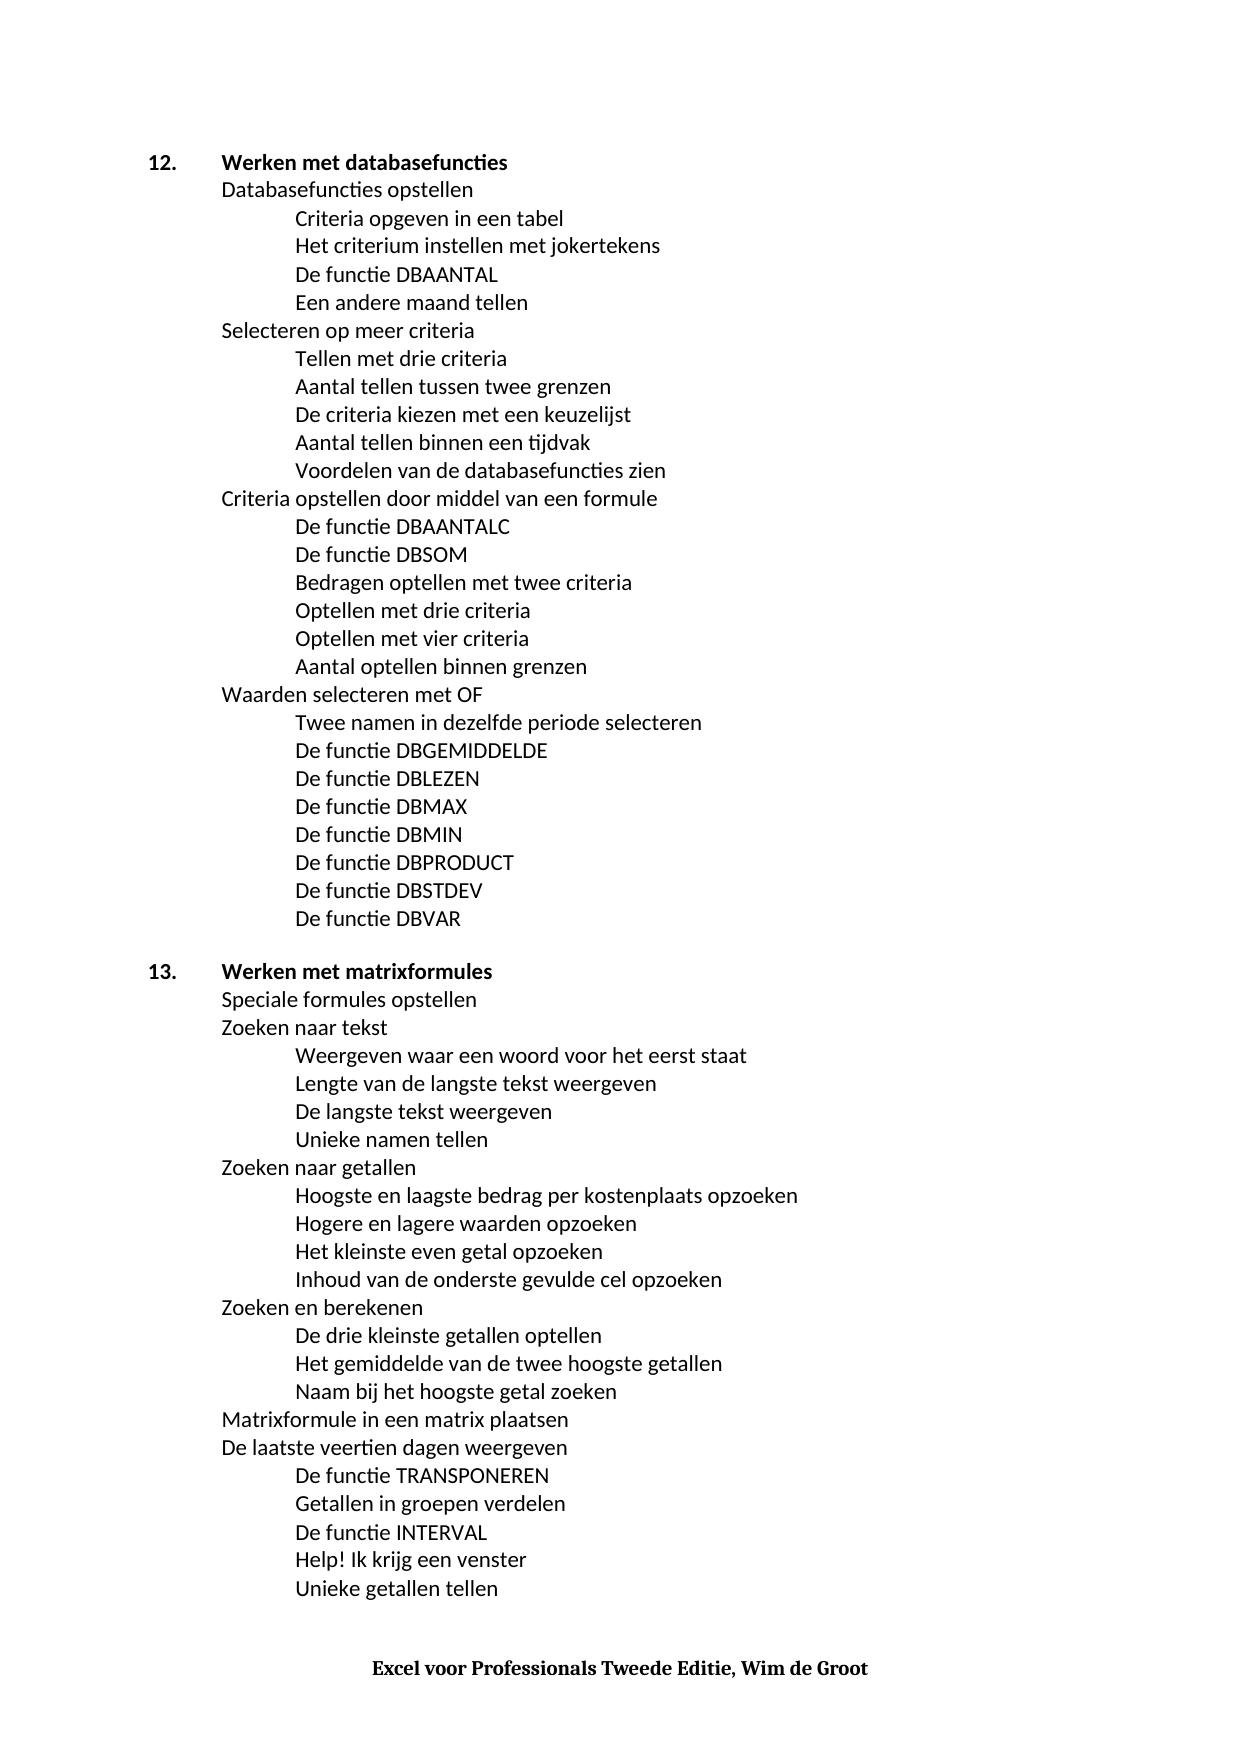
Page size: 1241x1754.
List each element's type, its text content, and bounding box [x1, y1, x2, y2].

text Bedragen optellen met twee criteria [295, 568, 1093, 596]
text Databasefuncties opstellen [221, 176, 1093, 204]
text Aantal optellen binnen grenzen [295, 652, 1093, 680]
text Criteria opgeven in een tabel [295, 204, 1093, 232]
text Aantal tellen binnen een tijdvak [295, 428, 1093, 456]
text Zoeken naar tekst [221, 1013, 1093, 1041]
text Tellen met drie criteria [295, 344, 1093, 372]
text De criteria kiezen met een keuzelijst [295, 400, 1093, 428]
text Voordelen van de databasefuncties zien [295, 456, 1093, 484]
text Hogere en lagere waarden opzoeken [295, 1209, 1093, 1237]
text Naam bij het hoogste getal zoeken [295, 1377, 1093, 1406]
text De functie DBMAX [295, 792, 1093, 820]
text Een andere maand tellen [295, 288, 1093, 316]
text Zoeken naar getallen [221, 1153, 1093, 1181]
text De functie DBSOM [295, 540, 1093, 568]
text 12. Werken met databasefuncties [148, 148, 1093, 176]
text Getallen in groepen verdelen [295, 1489, 1093, 1518]
text Het gemiddelde van de twee hoogste getallen [295, 1349, 1093, 1377]
text Help! Ik krijg een venster [295, 1546, 1093, 1574]
text Weergeven waar een woord voor het eerst staat [295, 1041, 1093, 1069]
text De functie TRANSPONEREN [295, 1462, 1093, 1489]
text 13. Werken met matrixformules [148, 957, 1093, 985]
text De functie DBPRODUCT [295, 848, 1093, 876]
text Twee namen in dezelfde periode selecteren [295, 708, 1093, 736]
text De functie INTERVAL [295, 1518, 1093, 1546]
text De functie DBGEMIDDELDE [295, 736, 1093, 764]
text Lengte van de langste tekst weergeven [295, 1069, 1093, 1097]
text De langste tekst weergeven [295, 1097, 1093, 1125]
text De functie DBAANTAL [295, 260, 1093, 288]
text De functie DBMIN [295, 820, 1093, 848]
text De drie kleinste getallen optellen [295, 1321, 1093, 1349]
text Matrixformule in een matrix plaatsen [221, 1406, 1093, 1433]
text Hoogste en laagste bedrag per kostenplaats opzoeken [295, 1181, 1093, 1209]
text De functie DBVAR [295, 904, 1093, 932]
text Optellen met vier criteria [295, 624, 1093, 652]
text De functie DBSTDEV [295, 876, 1093, 904]
text De functie DBLEZEN [295, 764, 1093, 792]
text Unieke getallen tellen [295, 1574, 1093, 1602]
text Criteria opstellen door middel van een formule [221, 484, 1093, 512]
text Inhoud van de onderste gevulde cel opzoeken [295, 1265, 1093, 1293]
text Optellen met drie criteria [295, 596, 1093, 624]
text Selecteren op meer criteria [221, 316, 1093, 344]
text De laatste veertien dagen weergeven [221, 1433, 1093, 1462]
text Het criterium instellen met jokertekens [295, 232, 1093, 260]
text De functie DBAANTALC [295, 512, 1093, 540]
text Unieke namen tellen [295, 1125, 1093, 1153]
text Waarden selecteren met OF [221, 680, 1093, 708]
text Speciale formules opstellen [221, 985, 1093, 1013]
text Aantal tellen tussen twee grenzen [295, 372, 1093, 400]
text Het kleinste even getal opzoeken [295, 1237, 1093, 1265]
text Zoeken en berekenen [221, 1293, 1093, 1321]
